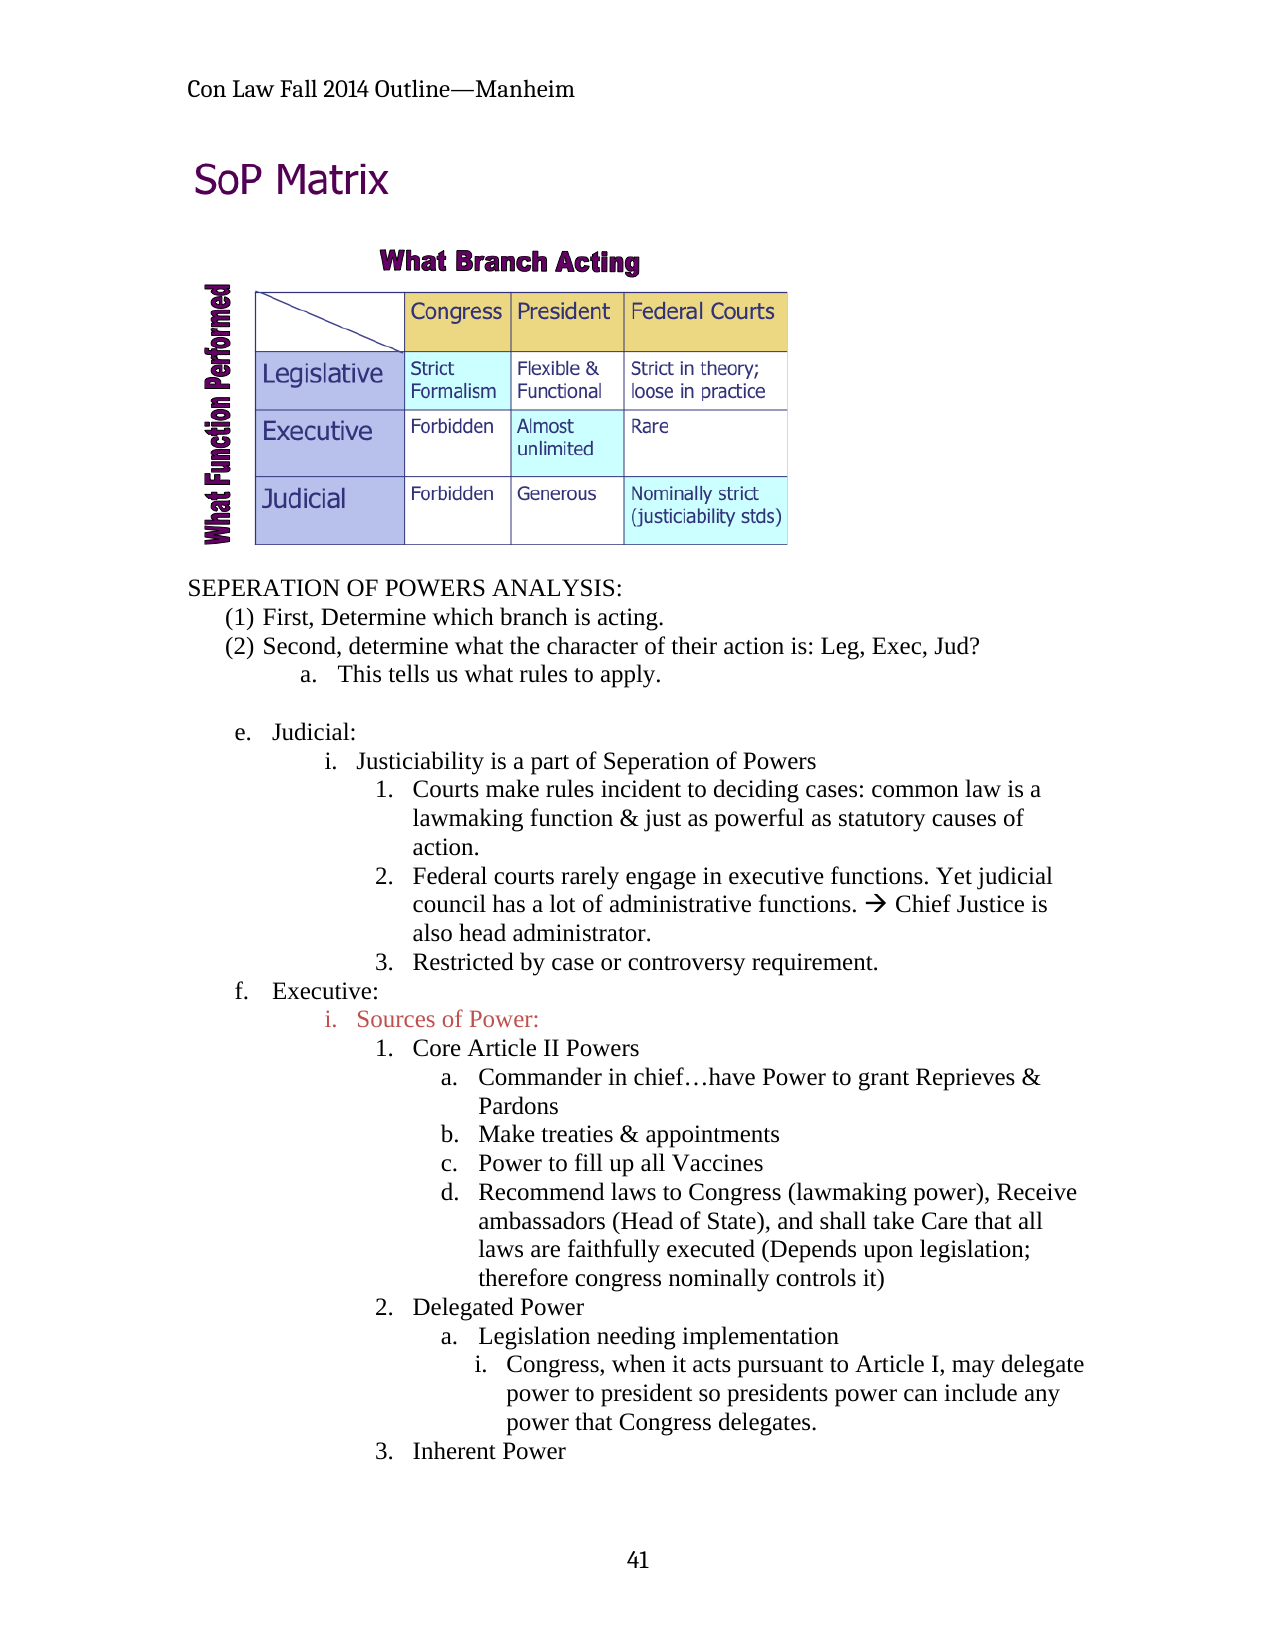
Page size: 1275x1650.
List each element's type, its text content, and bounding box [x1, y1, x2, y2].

list Make treaties & appointments [441, 1119, 1087, 1148]
list This tells us what rules to apply. [300, 659, 1087, 688]
list Federal courts rarely engage in executive functions. Yet judicial council has a lot of administrative functions. Chief Justice is also head administrator. [375, 861, 1087, 947]
list Restricted by case or controversy requirement. [375, 947, 1087, 976]
picture [187, 150, 788, 545]
list Judicial: [234, 717, 1087, 746]
list Congress, when it acts pursuant to Article I, may delegate power to president so presidents power can include any power that Congress delegates. [487, 1349, 1087, 1436]
list Legislation needing implementation [441, 1321, 1087, 1349]
list Courts make rules incident to deciding cases: common law is a lawmaking function & just as powerful as statutory causes of action. [375, 774, 1087, 861]
list Recommend laws to Congress (lawmaking power), Receive ambassadors (Head of State), and shall take Care that all laws are faithfully executed (Depends upon legislation; therefore congress nominally controls it) [441, 1177, 1087, 1292]
list Core Article II Powers [375, 1033, 1087, 1062]
list Sources of Power: [337, 1004, 1087, 1033]
text SEPERATION OF POWERS ANALYSIS: [187, 573, 1087, 602]
list First, Determine which branch is acting. [225, 602, 1087, 631]
list Justiciability is a part of Seperation of Powers [337, 746, 1087, 774]
list Power to fill up all Vaccines [441, 1148, 1087, 1177]
list Delegated Power [375, 1292, 1087, 1321]
list Inherent Power [375, 1436, 1087, 1464]
list Commander in chief…have Power to grant Reprieves & Pardons [441, 1062, 1087, 1119]
list Executive: [234, 976, 1087, 1004]
list Second, determine what the character of their action is: Leg, Exec, Jud? [225, 631, 1087, 659]
